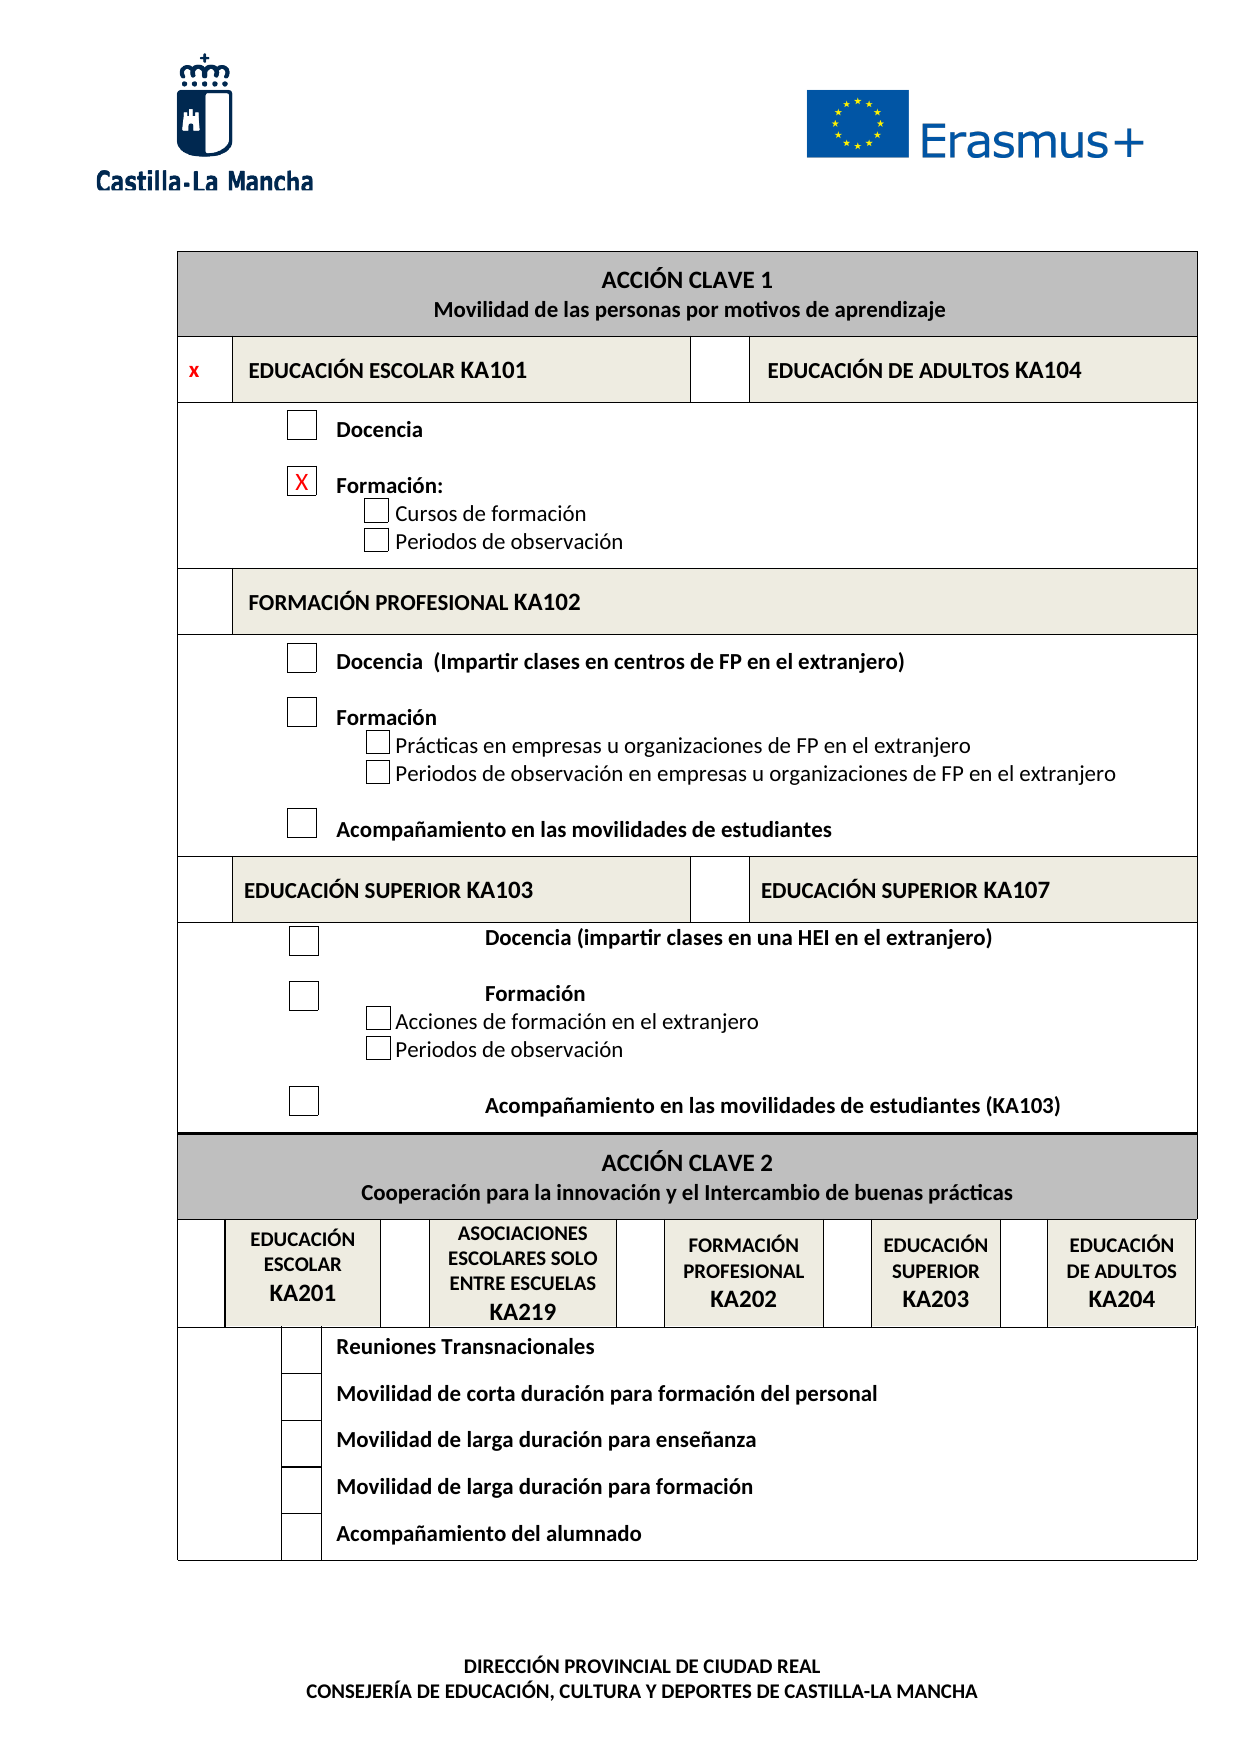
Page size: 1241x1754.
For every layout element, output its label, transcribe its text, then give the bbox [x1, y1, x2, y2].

table_cell [691, 337, 749, 402]
table_cell [1001, 1220, 1047, 1326]
table_cell [282, 1421, 321, 1466]
table_cell [282, 1514, 321, 1560]
table_cell Acompañamiento del alumnado [322, 1513, 1197, 1560]
table_cell Movilidad de larga duración para formación [322, 1466, 1197, 1513]
table_cell EDUCACIÓN ESCOLAR KA101 [233, 337, 690, 402]
table_cell [178, 569, 232, 634]
table_cell Movilidad de corta duración para formación del personal [322, 1373, 1197, 1420]
table_header ACCIÓN CLAVE 1 Movilidad de las personas por motivos de aprendizaje [178, 252, 1197, 336]
table_cell [282, 1468, 321, 1513]
table_cell Reuniones Transnacionales [322, 1326, 1197, 1373]
table_cell [178, 1220, 224, 1326]
table_cell EDUCACIÓN ESCOLAR KA201 [226, 1220, 380, 1326]
table_cell FORMACIÓN PROFESIONAL KA202 [665, 1220, 823, 1326]
table_cell Docencia Formación: Cursos de formación Periodos de observación [178, 403, 1197, 568]
table_cell [282, 1328, 321, 1373]
table_cell FORMACIÓN PROFESIONAL KA102 [233, 569, 1197, 634]
table_cell [282, 1374, 321, 1420]
table_cell x [178, 337, 232, 402]
table_cell [617, 1220, 664, 1326]
table_cell [691, 857, 749, 922]
table_cell [824, 1220, 871, 1326]
table_cell Docencia (Impartir clases en centros de FP en el extranjero) Formación Prácticas en empresas u organizaciones de FP en el extranjero Periodos de observación en empresas u organizaciones de FP en el extranjero Acompañamiento en las movilidades de estudiantes [178, 635, 1197, 856]
table_cell Docencia (impartir clases en una HEI en el extranjero) Formación Acciones de formación en el extranjero Periodos de observación Acompañamiento en las movilidades de estudiantes (KA103) [178, 923, 1197, 1132]
picture [96, 53, 313, 191]
table_cell Movilidad de larga duración para enseñanza [322, 1420, 1197, 1466]
table_cell EDUCACIÓN DE ADULTOS KA104 [750, 337, 1197, 402]
table_cell [178, 857, 232, 922]
table_cell ACCIÓN CLAVE 2 Cooperación para la innovación y el Intercambio de buenas prácticas [178, 1135, 1197, 1219]
table_cell EDUCACIÓN SUPERIOR KA203 [872, 1220, 1000, 1326]
table_cell EDUCACIÓN SUPERIOR KA103 [233, 857, 690, 922]
picture [800, 88, 1157, 158]
table_cell EDUCACIÓN SUPERIOR KA107 [750, 857, 1197, 922]
table_cell [178, 1328, 281, 1560]
table_cell EDUCACIÓN DE ADULTOS KA204 [1048, 1220, 1195, 1326]
table_cell ASOCIACIONES ESCOLARES SOLO ENTRE ESCUELAS KA219 [430, 1220, 616, 1326]
table_cell [381, 1220, 429, 1326]
